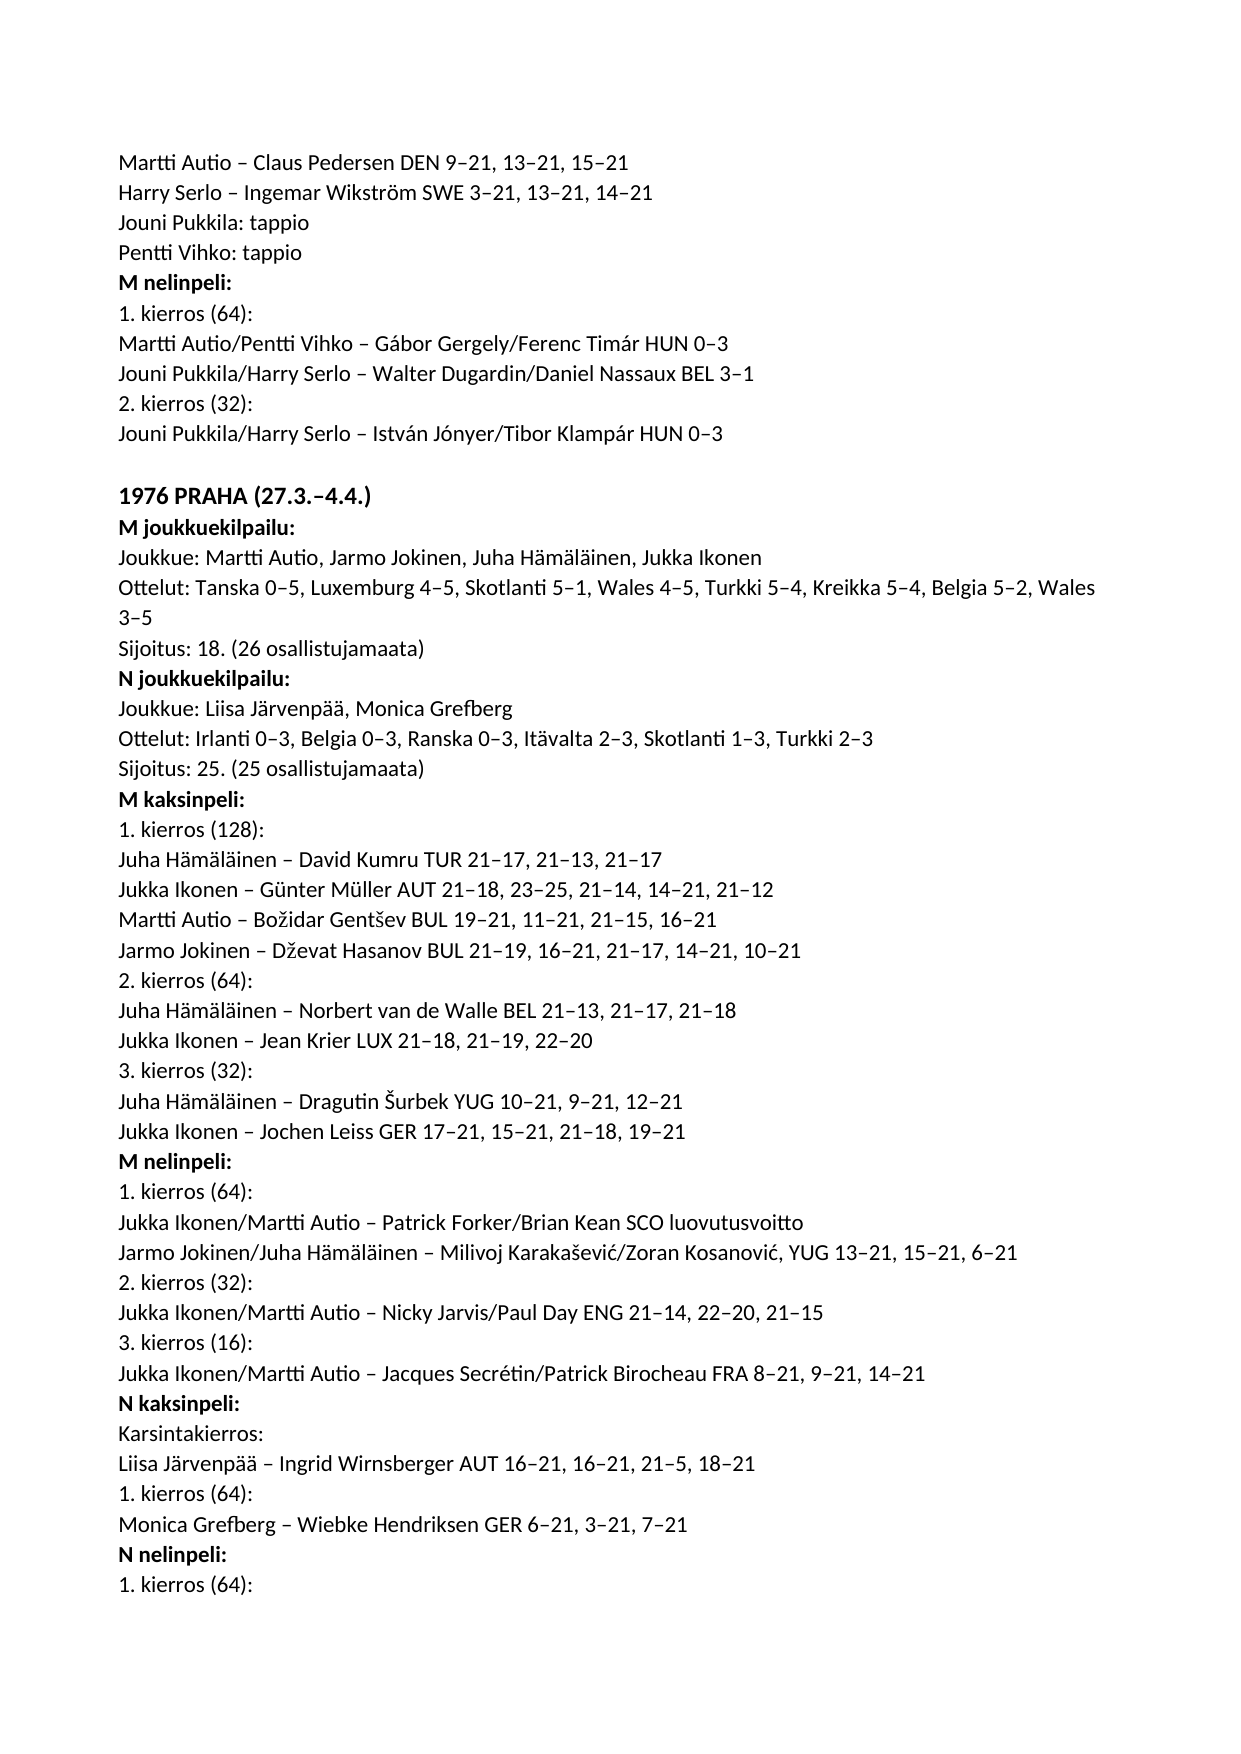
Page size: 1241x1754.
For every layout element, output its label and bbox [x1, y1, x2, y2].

text [118, 148, 1122, 1598]
